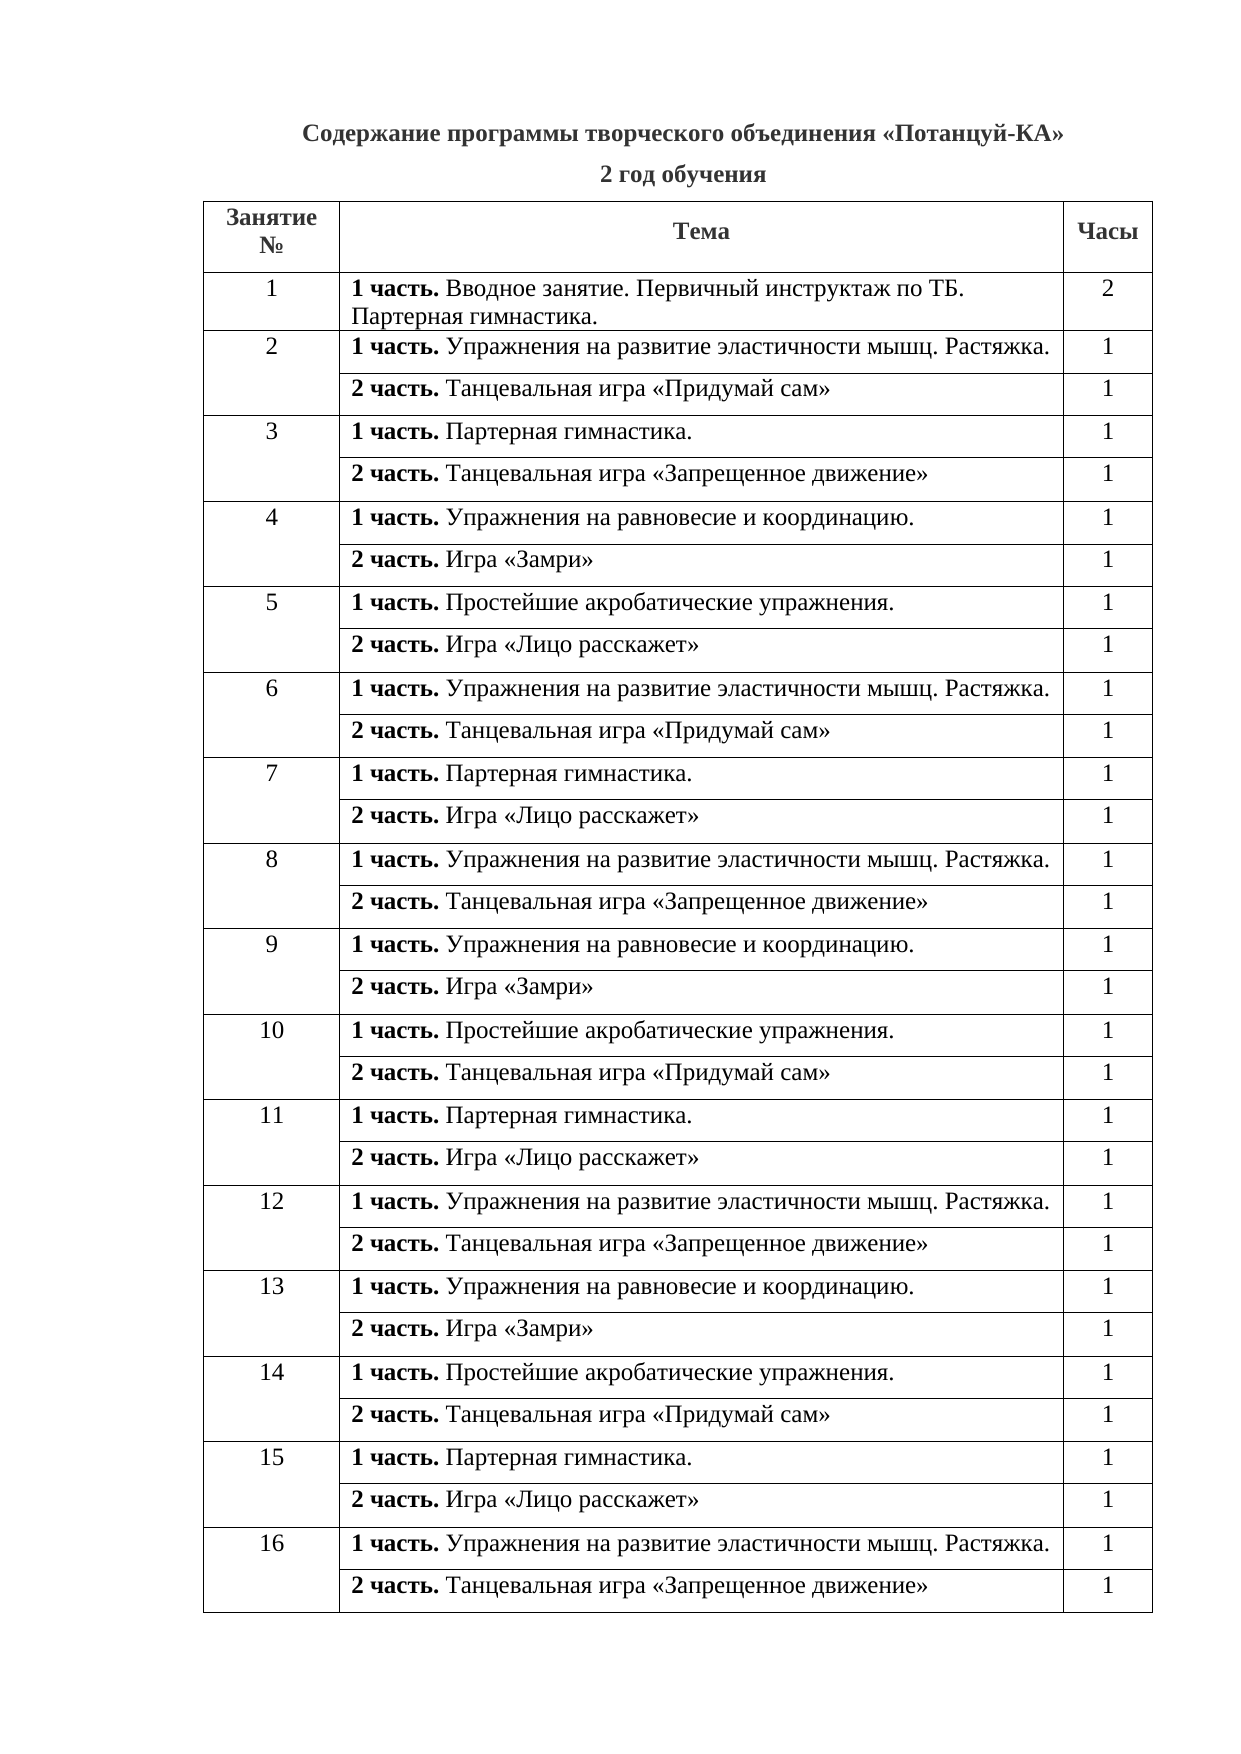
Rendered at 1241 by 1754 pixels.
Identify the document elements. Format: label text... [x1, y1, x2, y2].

table_cell 1 часть. Партерная гимнастика. [340, 1442, 1063, 1483]
table_cell 2 часть. Танцевальная игра «Придумай сам» [340, 715, 1063, 757]
table_cell 2 часть. Танцевальная игра «Запрещенное движение» [340, 1570, 1063, 1612]
table_cell 11 [204, 1100, 339, 1185]
table_header Тема [340, 202, 1063, 272]
table_cell 2 часть. Танцевальная игра «Запрещенное движение» [340, 458, 1063, 501]
table_header Часы [1064, 202, 1152, 272]
table_cell 1 часть. Упражнения на развитие эластичности мышц. Растяжка. [340, 673, 1063, 714]
table_cell 5 [204, 587, 339, 672]
table_cell 3 [204, 416, 339, 501]
table_cell 1 [1064, 1442, 1152, 1483]
table_cell 2 часть. Игра «Замри» [340, 545, 1063, 586]
table_cell 1 часть. Простейшие акробатические упражнения. [340, 1357, 1063, 1398]
table_cell 1 [1064, 416, 1152, 457]
table_cell 1 [1064, 1313, 1152, 1356]
table_cell 1 [1064, 587, 1152, 628]
table_cell 2 часть. Игра «Замри» [340, 1313, 1063, 1356]
table_cell 2 часть. Игра «Лицо расскажет» [340, 1484, 1063, 1527]
table_cell 1 часть. Упражнения на развитие эластичности мышц. Растяжка. [340, 331, 1063, 372]
table_cell 1 [1064, 1484, 1152, 1527]
table_cell 2 часть. Танцевальная игра «Придумай сам» [340, 374, 1063, 415]
table_cell 1 часть. Упражнения на развитие эластичности мышц. Растяжка. [340, 844, 1063, 885]
table_cell 1 [1064, 971, 1152, 1014]
table_cell 2 [204, 331, 339, 415]
table_cell 16 [204, 1528, 339, 1612]
table_cell 2 часть. Танцевальная игра «Запрещенное движение» [340, 1228, 1063, 1270]
table_cell 1 [1064, 629, 1152, 672]
table_cell 1 [1064, 715, 1152, 757]
table_cell 1 часть. Простейшие акробатические упражнения. [340, 1015, 1063, 1056]
table_cell 7 [204, 758, 339, 843]
table_cell 1 [1064, 1399, 1152, 1441]
table_cell 1 [1064, 502, 1152, 543]
table_cell 1 [1064, 458, 1152, 501]
table_cell 1 [1064, 758, 1152, 799]
table_cell 2 часть. Игра «Лицо расскажет» [340, 800, 1063, 843]
table_cell 1 [1064, 1357, 1152, 1398]
table_cell 13 [204, 1271, 339, 1356]
table_cell 1 [1064, 1142, 1152, 1185]
table_cell 1 часть. Упражнения на развитие эластичности мышц. Растяжка. [340, 1186, 1063, 1227]
table_cell 1 [1064, 1570, 1152, 1612]
table_cell 1 часть. Простейшие акробатические упражнения. [340, 587, 1063, 628]
table_cell 1 [1064, 545, 1152, 586]
table_cell 1 [1064, 1528, 1152, 1569]
table_cell 1 часть. Партерная гимнастика. [340, 758, 1063, 799]
text 2 год обучения [215, 159, 1152, 188]
table_cell 1 часть. Партерная гимнастика. [340, 416, 1063, 457]
table_cell 1 часть. Партерная гимнастика. [340, 1100, 1063, 1141]
table_cell 2 часть. Танцевальная игра «Придумай сам» [340, 1399, 1063, 1441]
table_cell 1 часть. Упражнения на равновесие и координацию. [340, 929, 1063, 970]
table_cell 10 [204, 1015, 339, 1099]
table_cell 1 [1064, 800, 1152, 843]
table_cell 1 [1064, 1057, 1152, 1099]
table_cell 1 [1064, 1186, 1152, 1227]
table_cell 4 [204, 502, 339, 586]
table_cell 1 [1064, 374, 1152, 415]
table_cell 1 [1064, 1100, 1152, 1141]
table_cell 1 [1064, 929, 1152, 970]
table_cell 2 часть. Игра «Лицо расскажет» [340, 1142, 1063, 1185]
table_cell 1 [1064, 886, 1152, 928]
table_cell 2 [1064, 273, 1152, 330]
text Содержание программы творческого объединения «Потанцуй-КА» [215, 118, 1152, 147]
table_cell 1 часть. Упражнения на равновесие и координацию. [340, 1271, 1063, 1312]
table_cell 12 [204, 1186, 339, 1270]
table_cell 2 часть. Танцевальная игра «Запрещенное движение» [340, 886, 1063, 928]
table_cell 1 часть. Вводное занятие. Первичный инструктаж по ТБ. Партерная гимнастика. [340, 273, 1063, 330]
table_cell 1 часть. Упражнения на развитие эластичности мышц. Растяжка. [340, 1528, 1063, 1569]
table_cell 15 [204, 1442, 339, 1527]
table_cell 1 [1064, 1271, 1152, 1312]
table_cell 1 [1064, 1228, 1152, 1270]
table_cell 2 часть. Игра «Замри» [340, 971, 1063, 1014]
table_cell 1 [204, 273, 339, 330]
table_cell 2 часть. Игра «Лицо расскажет» [340, 629, 1063, 672]
table_cell 9 [204, 929, 339, 1014]
table_cell 2 часть. Танцевальная игра «Придумай сам» [340, 1057, 1063, 1099]
table_cell 6 [204, 673, 339, 757]
table_cell 14 [204, 1357, 339, 1441]
table_cell 1 [1064, 331, 1152, 372]
table_cell 8 [204, 844, 339, 928]
table_cell 1 [1064, 844, 1152, 885]
table_cell 1 [1064, 1015, 1152, 1056]
table_header Занятие № [204, 202, 339, 272]
table_cell 1 часть. Упражнения на равновесие и координацию. [340, 502, 1063, 543]
table_cell 1 [1064, 673, 1152, 714]
